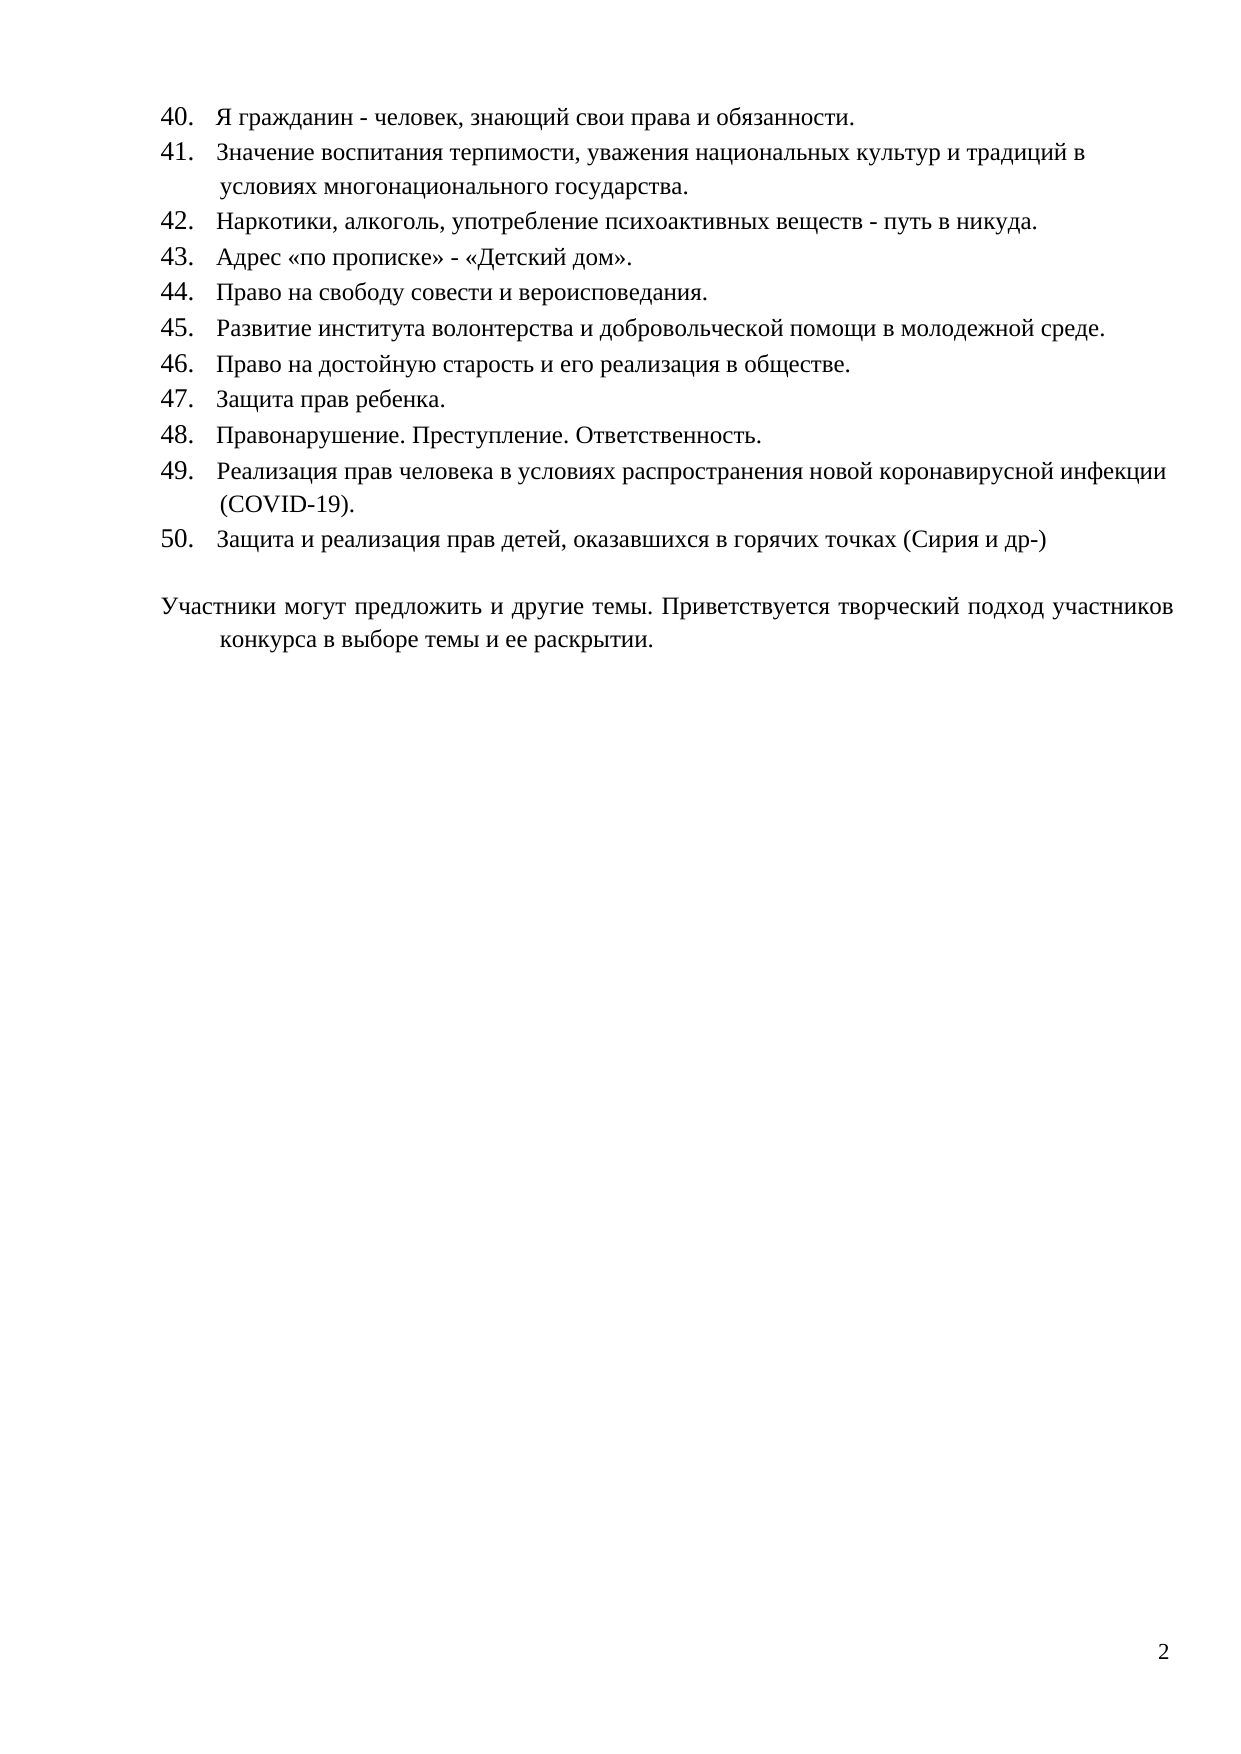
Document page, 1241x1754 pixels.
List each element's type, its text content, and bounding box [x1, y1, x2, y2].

list Правонарушение. Преступление. Ответственность. [160, 418, 1174, 449]
list Значение воспитания терпимости, уважения национальных культур и традиций в условиях многонационального государства. [160, 136, 1174, 200]
list Право на свободу совести и вероисповедания. [160, 275, 1174, 307]
list Защита и реализация прав детей, оказавшихся в горячих точках (Сирия и др-) [160, 522, 1174, 554]
list Защита прав ребенка. [160, 383, 1174, 414]
text Участники могут предложить и другие темы. Приветствуется творческий подход участников конкурса в выборе темы и ее раскрытии. [160, 591, 1174, 653]
list Я гражданин - человек, знающий свои права и обязанности. [160, 100, 1174, 131]
list Право на достойную старость и его реализация в обществе. [160, 347, 1174, 378]
list Развитие института волонтерства и добровольческой помощи в молодежной среде. [160, 311, 1174, 342]
list Реализация прав человека в условиях распространения новой коронавирусной инфекции (COVID-19). [160, 454, 1174, 518]
list Адрес «по прописке» - «Детский дом». [160, 240, 1174, 271]
list Наркотики, алкоголь, употребление психоактивных веществ - путь в никуда. [160, 204, 1174, 235]
